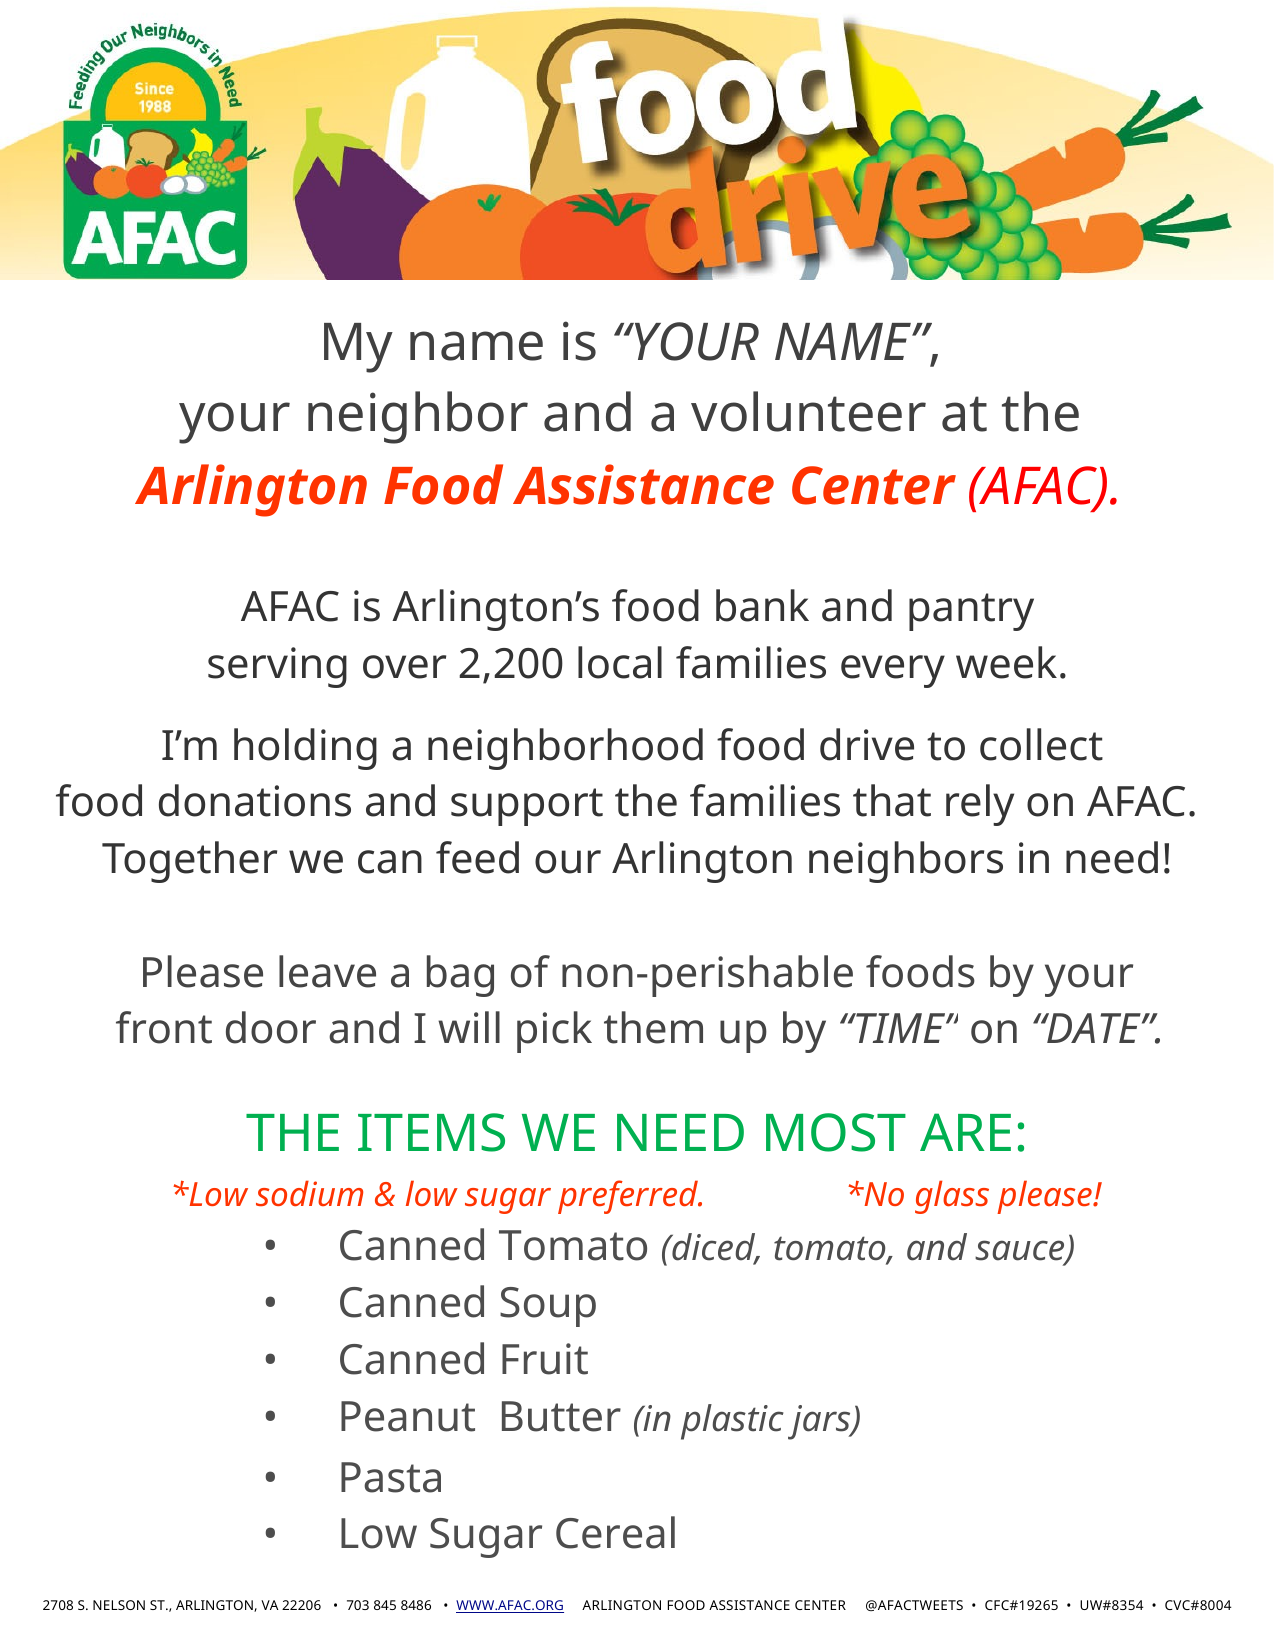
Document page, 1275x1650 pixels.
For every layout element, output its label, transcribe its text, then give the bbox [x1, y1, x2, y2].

list Low Sugar Cereal [262, 1504, 1275, 1561]
picture [0, 0, 1274, 280]
list Peanut Butter (in plastic jars) [262, 1387, 1275, 1443]
text I’m holding a neighborhood food drive to collect food donations and support the families that rely on AFAC. Together we can feed our Arlington neighbors in need! [28, 715, 1247, 886]
list Canned Tomato (diced, tomato, and sauce) [262, 1216, 1275, 1273]
text Please leave a bag of non-perishable foods by your front door and I will pick them up by “TIME” on “DATE”. [47, 942, 1237, 1056]
text My name is “YOUR NAME”, your neighbor and a volunteer at the Arlington Food Assistance Center (AFAC). AFAC is Arlington’s food bank and pantry serving over 2,200 local families every week. [28, 304, 1247, 690]
list Canned Soup [262, 1273, 1275, 1330]
list Pasta [262, 1447, 1275, 1504]
text THE ITEMS WE NEED MOST ARE: [112, 1096, 1162, 1167]
list Canned Fruit [262, 1330, 1275, 1387]
text *Low sodium & low sugar preferred. *No glass please! [112, 1171, 1162, 1216]
